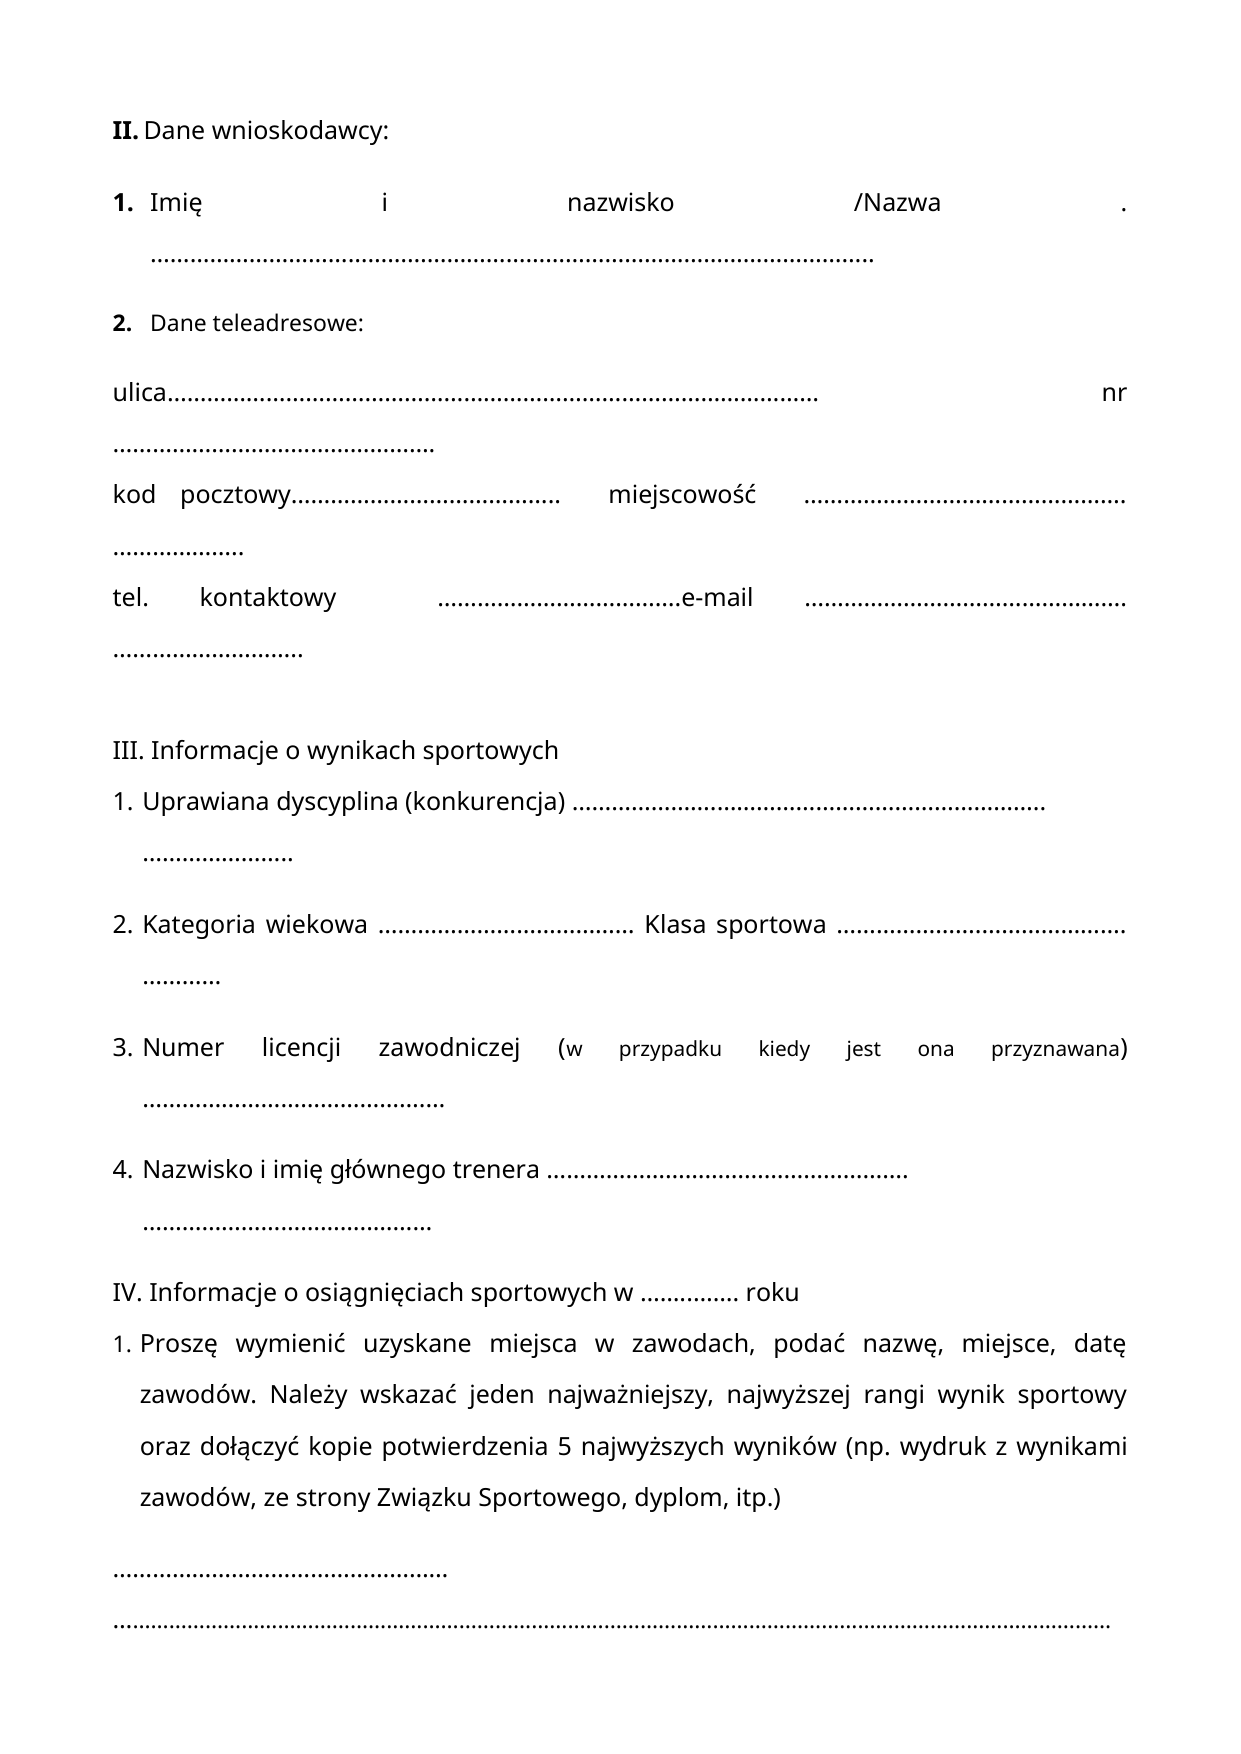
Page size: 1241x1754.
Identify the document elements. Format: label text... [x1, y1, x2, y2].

list Kategoria wiekowa ………………………………… Klasa sportowa ………………….………………….………… [112, 906, 1128, 991]
list Dane wnioskodawcy: [112, 112, 1128, 147]
text tel. kontaktowy ……………………………….e-mail ………………………………………….……………………….. [112, 579, 1128, 664]
list Dane teleadresowe: [112, 307, 1128, 338]
text ulica……………………………………………………………………………………… nr …………………………………………. [112, 375, 1128, 460]
text IV. Informacje o osiągnięciach sportowych w ……..……. roku [112, 1275, 1128, 1309]
list Imię i nazwisko /Nazwa .……………………………………………………………………………………………….. [112, 184, 1128, 269]
list Numer licencji zawodniczej (w przypadku kiedy jest ona przyznawana) …………………………………….… [112, 1029, 1128, 1114]
list Uprawiana dyscyplina (konkurencja) ………………….…………………………………………..………………….. [112, 783, 1128, 868]
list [112, 1551, 1128, 1636]
list Proszę wymienić uzyskane miejsca w zawodach, podać nazwę, miejsce, datę zawodów. Należy wskazać jeden najważniejszy, najwyższej rangi wynik sportowy oraz dołączyć kopie potwierdzenia 5 najwyższych wyników (np. wydruk z wynikami zawodów, ze strony Związku Sportowego, dyplom, itp.) [112, 1326, 1128, 1513]
text III. Informacje o wynikach sportowych [112, 732, 1128, 766]
list Nazwisko i imię głównego trenera ……………………………………………….……………………………..……… [112, 1152, 1128, 1237]
text kod pocztowy………………………………….. miejscowość ………………………………………….……………….. [112, 477, 1128, 562]
